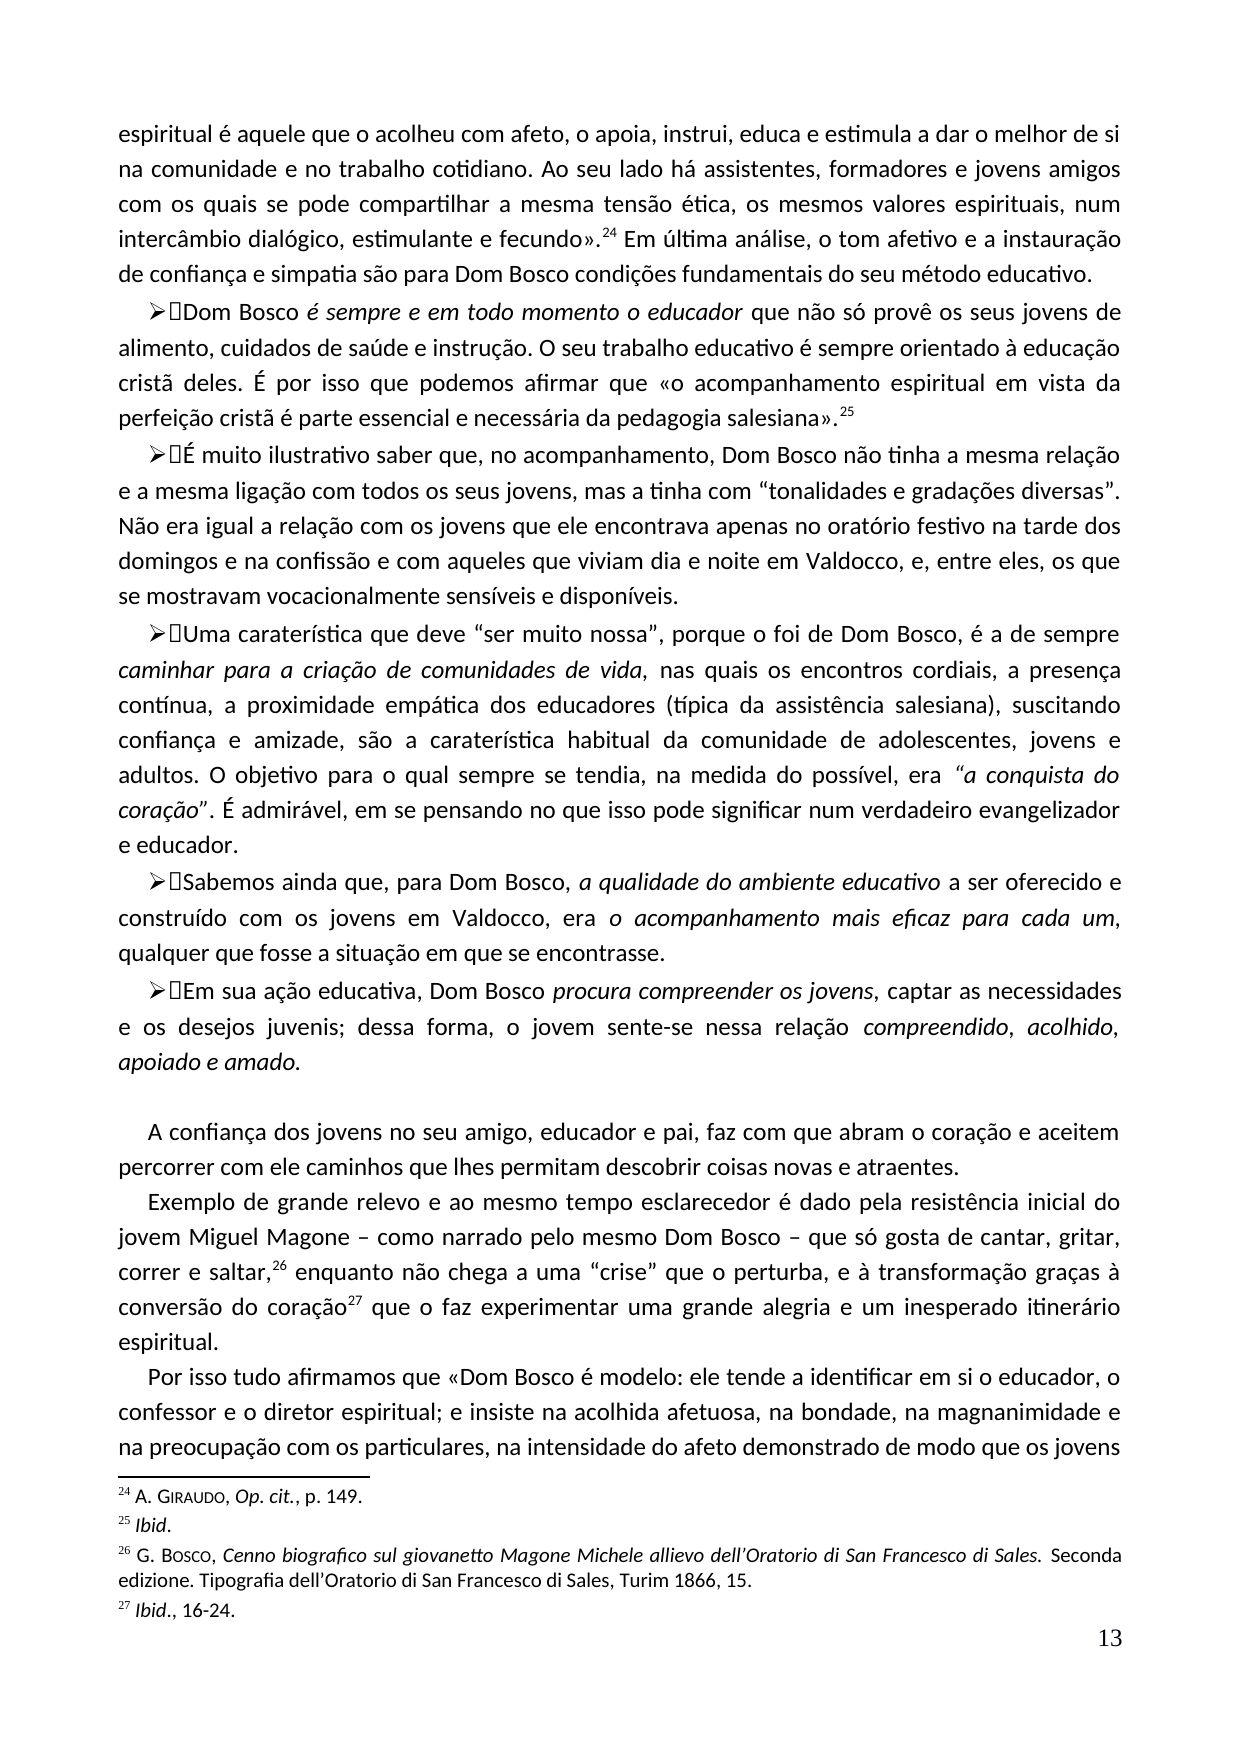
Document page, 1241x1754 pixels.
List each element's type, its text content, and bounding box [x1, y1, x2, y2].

text Uma caraterística que deve “ser muito nossa”, porque o foi de Dom Bosco, é a de sempre caminhar para a criação de comunidades de vida, nas quais os encontros cordiais, a presença contínua, a proximidade empática dos educadores (típica da assistência salesiana), suscitando confiança e amizade, são a caraterística habitual da comunidade de adolescentes, jovens e adultos. O objetivo para o qual sempre se tendia, na medida do possível, era “a conquista do coração”. É admirável, em se pensando no que isso pode significar num verdadeiro evangelizador e educador. [118, 615, 1122, 859]
text Exemplo de grande relevo e ao mesmo tempo esclarecedor é dado pela resistência inicial do jovem Miguel Magone – como narrado pelo mesmo Dom Bosco – que só gosta de cantar, gritar, correr e saltar, enquanto não chega a uma “crise” que o perturba, e à transformação graças à conversão do coração que o faz experimentar uma grande alegria e um inesperado itinerário espiritual. [118, 1186, 1122, 1356]
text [118, 1361, 1122, 1461]
text Sabemos ainda que, para Dom Bosco, a qualidade do ambiente educativo a ser oferecido e construído com os jovens em Valdocco, era o acompanhamento mais eficaz para cada um, qualquer que fosse a situação em que se encontrasse. [118, 864, 1122, 968]
text A confiança dos jovens no seu amigo, educador e pai, faz com que abram o coração e aceitem percorrer com ele caminhos que lhes permitam descobrir coisas novas e atraentes. [118, 1116, 1122, 1181]
text Dom Bosco é sempre e em todo momento o educador que não só provê os seus jovens de alimento, cuidados de saúde e instrução. O seu trabalho educativo é sempre orientado à educação cristã deles. É por isso que podemos afirmar que «o acompanhamento espiritual em vista da perfeição cristã é parte essencial e necessária da pedagogia salesiana». [118, 293, 1122, 432]
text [118, 118, 1122, 289]
text É muito ilustrativo saber que, no acompanhamento, Dom Bosco não tinha a mesma relação e a mesma ligação com todos os seus jovens, mas a tinha com “tonalidades e gradações diversas”. Não era igual a relação com os jovens que ele encontrava apenas no oratório festivo na tarde dos domingos e na confissão e com aqueles que viviam dia e noite em Valdocco, e, entre eles, os que se mostravam vocacionalmente sensíveis e disponíveis. [118, 437, 1122, 611]
text Em sua ação educativa, Dom Bosco procura compreender os jovens, captar as necessidades e os desejos juvenis; dessa forma, o jovem sente-se nessa relação compreendido, acolhido, apoiado e amado. [118, 972, 1122, 1076]
